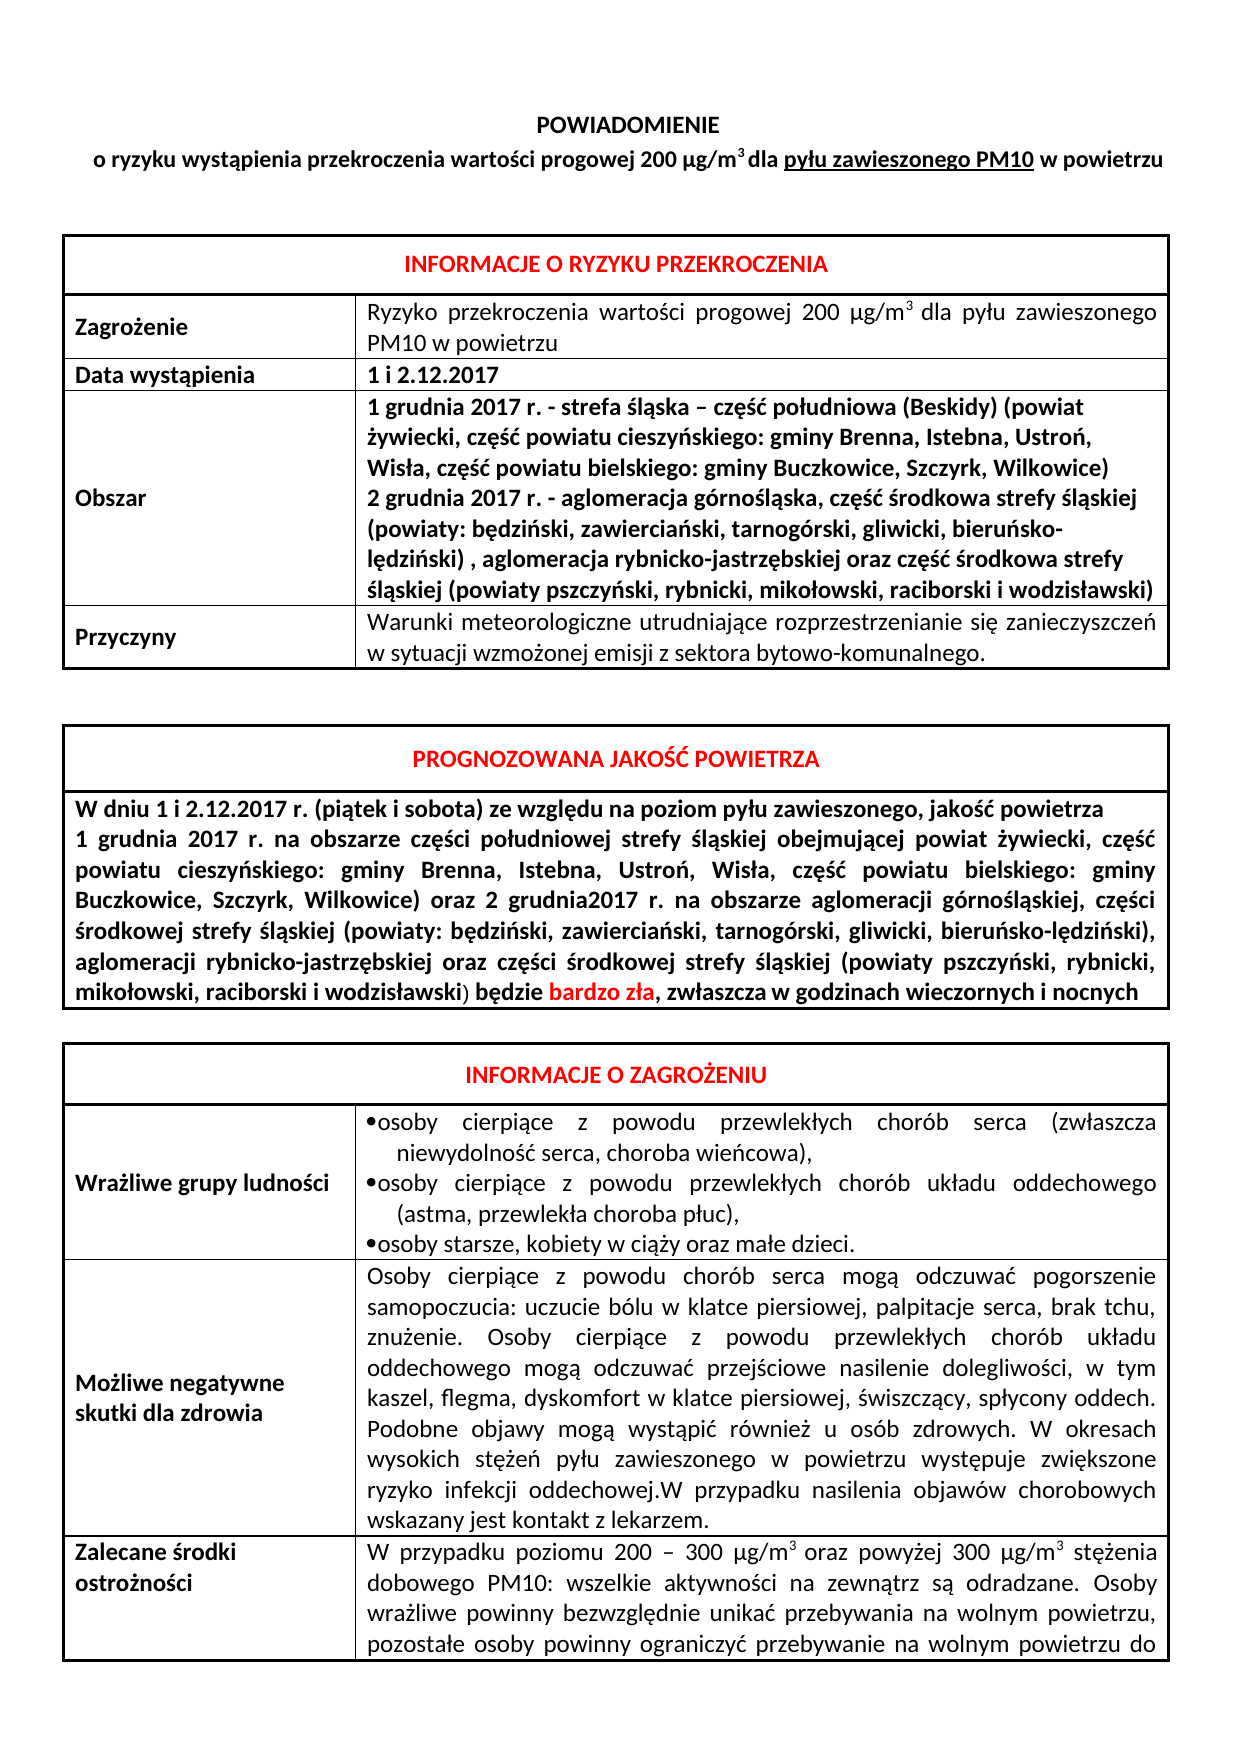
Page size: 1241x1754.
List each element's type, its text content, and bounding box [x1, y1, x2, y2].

table_header INFORMACJE O RYZYKU PRZEKROCZENIA [65, 237, 1167, 293]
table_cell Data wystąpienia [65, 359, 355, 389]
table_cell Obszar [65, 391, 355, 605]
table_cell Warunki meteorologiczne utrudniające rozprzestrzenianie się zanieczyszczeń w sytuacji wzmożonej emisji z sektora bytowo-komunalnego. [356, 606, 1167, 667]
text o ryzyku wystąpienia przekroczenia wartości progowej 200 µg/m3 dla pyłu zawieszonego PM10 w powietrzu [75, 144, 1181, 173]
table_cell 1 i 2.12.2017 [356, 359, 1167, 389]
table_header PROGNOZOWANA JAKOŚĆ POWIETRZA [65, 727, 1167, 790]
table_cell Wrażliwe grupy ludności [65, 1106, 355, 1259]
table_header INFORMACJE O ZAGROŻENIU [65, 1045, 1167, 1103]
table_cell Osoby cierpiące z powodu chorób serca mogą odczuwać pogorszenie samopoczucia: uczucie bólu w klatce piersiowej, palpitacje serca, brak tchu, znużenie. Osoby cierpiące z powodu przewlekłych chorób układu oddechowego mogą odczuwać przejściowe nasilenie dolegliwości, w tym kaszel, flegma, dyskomfort w klatce piersiowej, świszczący, spłycony oddech. Podobne objawy mogą wystąpić również u osób zdrowych. W okresach wysokich stężeń pyłu zawieszonego w powietrzu występuje zwiększone ryzyko infekcji oddechowej.W przypadku nasilenia objawów chorobowych wskazany jest kontakt z lekarzem. [356, 1260, 1167, 1535]
table_cell Ryzyko przekroczenia wartości progowej 200 µg/m3 dla pyłu zawieszonego PM10 w powietrzu [356, 296, 1167, 357]
table_cell Możliwe negatywne skutki dla zdrowia [65, 1260, 355, 1535]
table_cell W dniu 1 i 2.12.2017 r. (piątek i sobota) ze względu na poziom pyłu zawieszonego, jakość powietrza 1 grudnia 2017 r. na obszarze części południowej strefy śląskiej obejmującej powiat żywiecki, część powiatu cieszyńskiego: gminy Brenna, Istebna, Ustroń, Wisła, część powiatu bielskiego: gminy Buczkowice, Szczyrk, Wilkowice) oraz 2 grudnia2017 r. na obszarze aglomeracji górnośląskiej, części środkowej strefy śląskiej (powiaty: będziński, zawierciański, tarnogórski, gliwicki, bieruńsko-lędziński), aglomeracji rybnicko-jastrzębskiej oraz części środkowej strefy śląskiej (powiaty pszczyński, rybnicki, mikołowski, raciborski i wodzisławski) będzie bardzo zła, zwłaszcza w godzinach wieczornych i nocnych [65, 793, 1167, 1007]
table_cell 1 grudnia 2017 r. - strefa śląska – część południowa (Beskidy) (powiat żywiecki, część powiatu cieszyńskiego: gminy Brenna, Istebna, Ustroń, Wisła, część powiatu bielskiego: gminy Buczkowice, Szczyrk, Wilkowice) 2 grudnia 2017 r. - aglomeracja górnośląska, część środkowa strefy śląskiej (powiaty: będziński, zawierciański, tarnogórski, gliwicki, bieruńsko-lędziński) , aglomeracja rybnicko-jastrzębskiej oraz część środkowa strefy śląskiej (powiaty pszczyński, rybnicki, mikołowski, raciborski i wodzisławski) [356, 391, 1167, 605]
table_cell Zagrożenie [65, 296, 355, 357]
text POWIADOMIENIE [75, 109, 1181, 139]
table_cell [65, 1537, 355, 1659]
table_cell Przyczyny [65, 606, 355, 667]
table_cell osoby cierpiące z powodu przewlekłych chorób serca (zwłaszcza niewydolność serca, choroba wieńcowa), osoby cierpiące z powodu przewlekłych chorób układu oddechowego (astma, przewlekła choroba płuc), osoby starsze, kobiety w ciąży oraz małe dzieci. [356, 1106, 1167, 1259]
